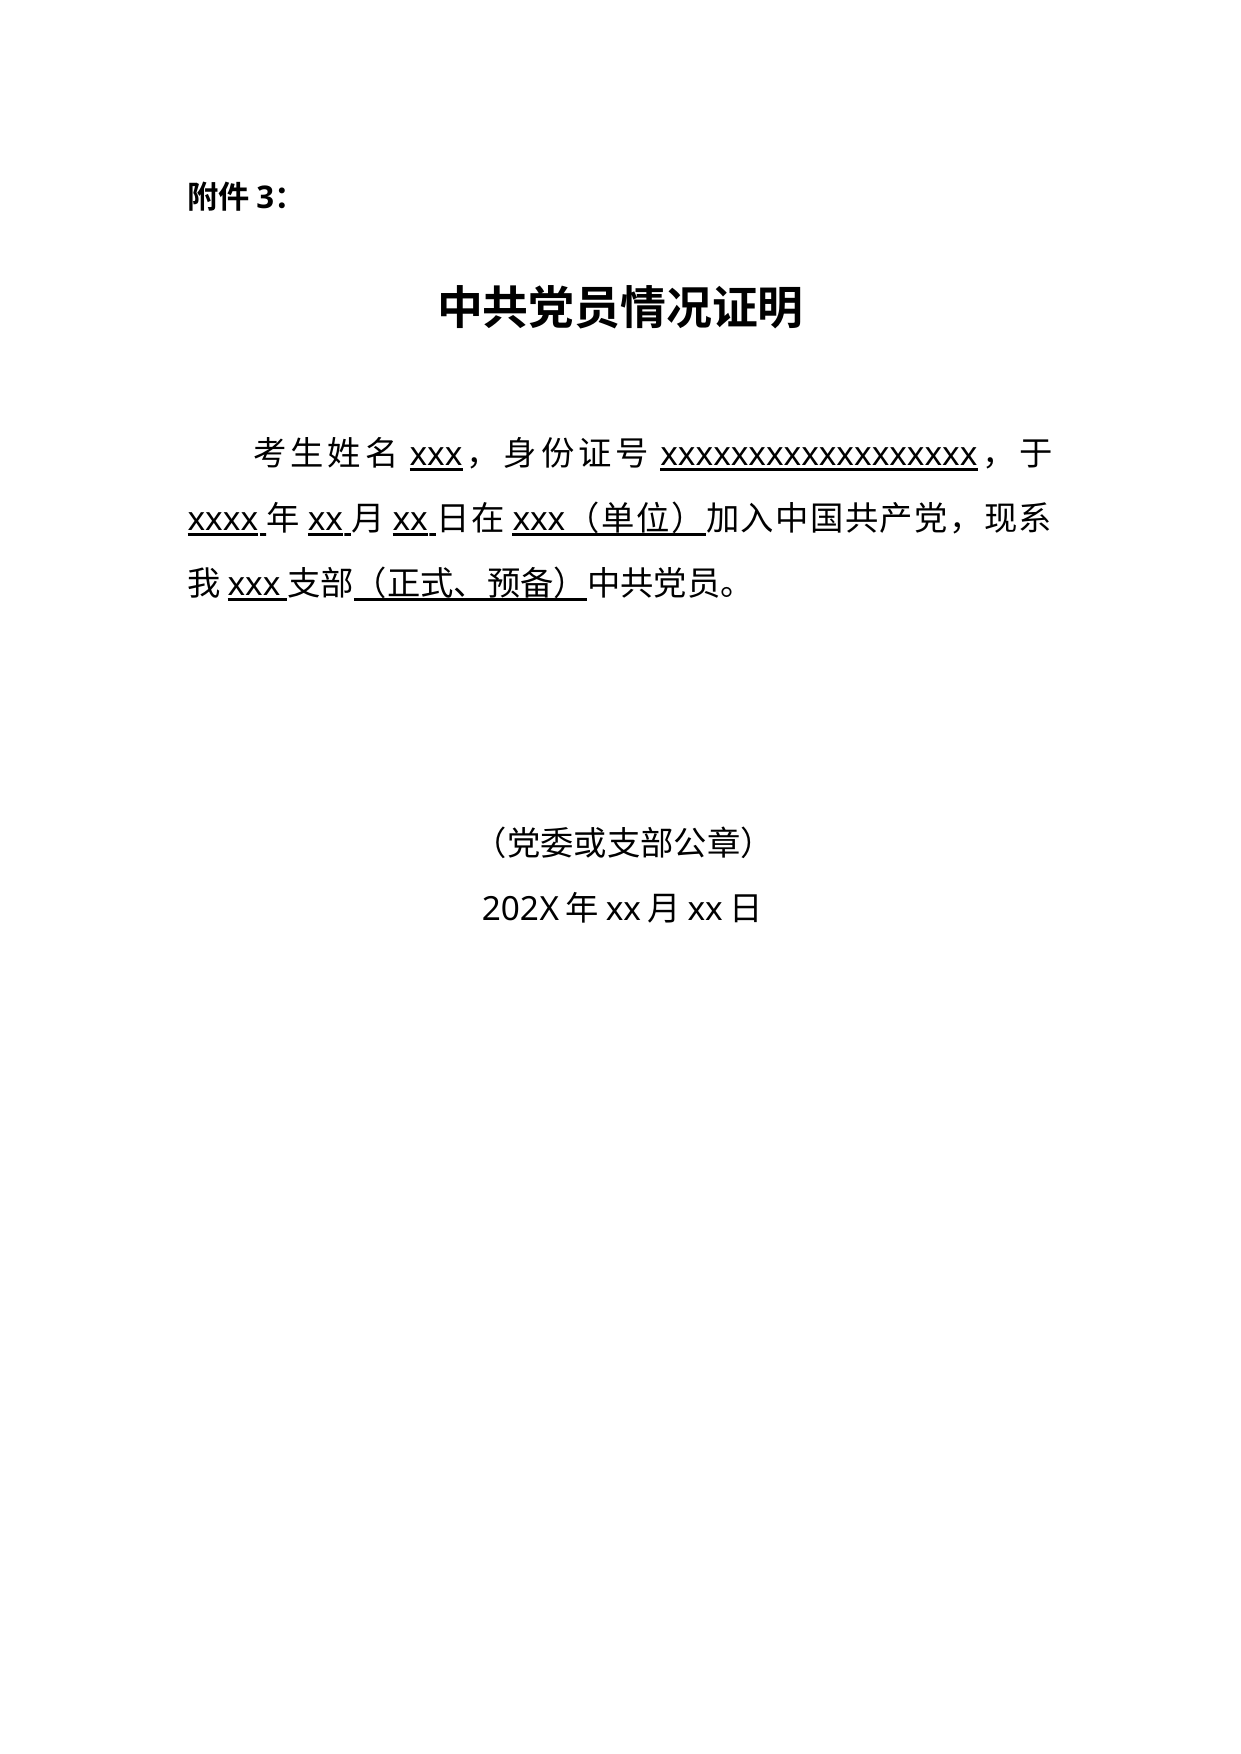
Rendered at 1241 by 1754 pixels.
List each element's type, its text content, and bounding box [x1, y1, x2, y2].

text 中共党员情况证明 [187, 256, 1053, 354]
text 附件3： [187, 162, 1053, 227]
text 考生姓名xxx，身份证号xxxxxxxxxxxxxxxxxx，于 xxxx年xx月xx日在xxx（单位）加入中国共产党，现系我xxx支部（正式、预备）中共党员。 [187, 419, 1053, 614]
text 202X年xx月xx日 [187, 874, 1053, 939]
text （党委或支部公章） [187, 809, 1053, 874]
